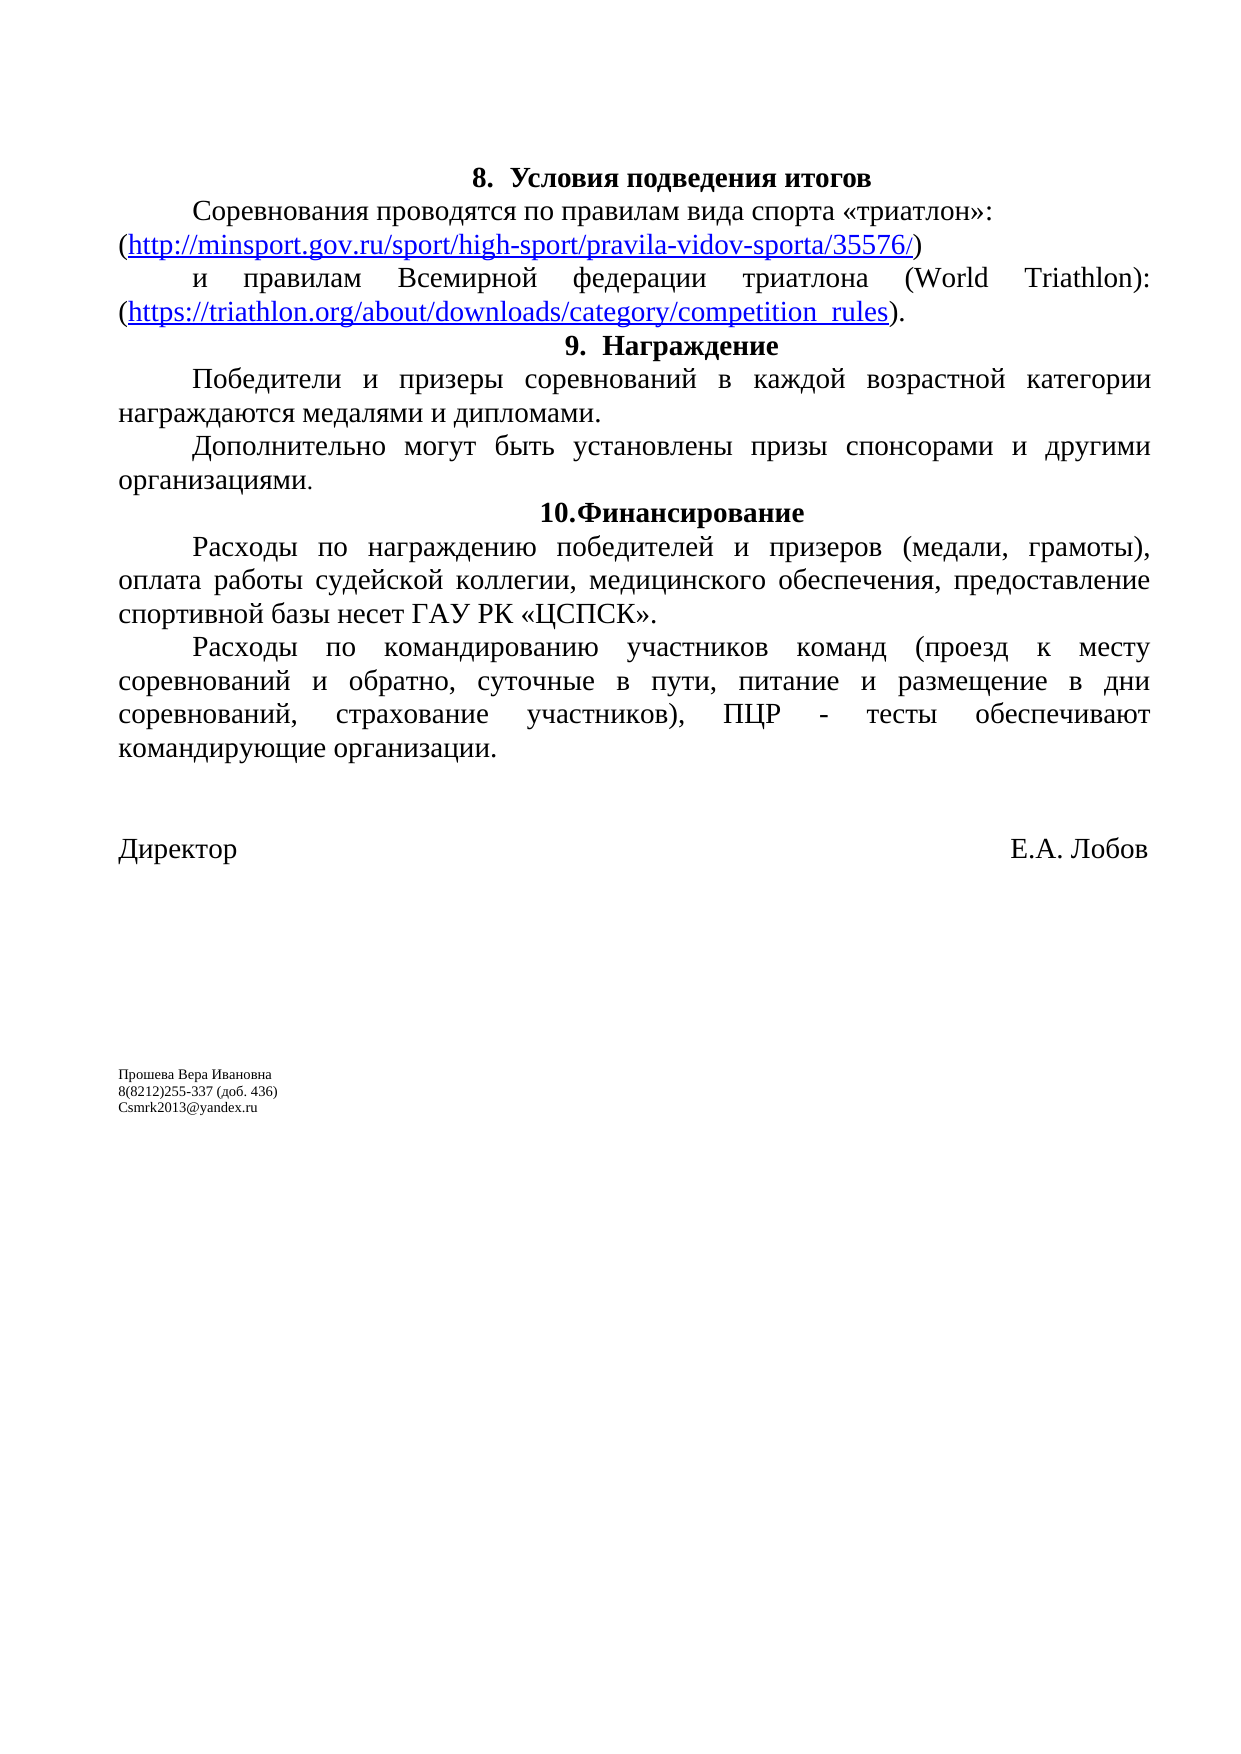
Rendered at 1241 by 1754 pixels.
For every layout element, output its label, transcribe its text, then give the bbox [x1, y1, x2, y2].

text Csmrk2013@yandex.ru [118, 1099, 1152, 1116]
text Прошева Вера Ивановна [118, 1066, 1152, 1082]
list Расходы по награждению победителей и призеров (медали, грамоты), оплата работы судейской коллегии, медицинского обеспечения, предоставление спортивной базы несет ГАУ РК «ЦСПСК». [118, 529, 1152, 629]
text Дополнительно могут быть установлены призы спонсорами и другими организациями. [118, 428, 1152, 495]
list Расходы по командированию участников команд (проезд к месту соревнований и обратно, суточные в пути, питание и размещение в дни соревнований, страхование участников), ПЦР - тесты обеспечивают командирующие организации. [118, 629, 1152, 764]
text 8(8212)255-337 (доб. 436) [118, 1082, 1152, 1099]
list и правилам Всемирной федерации триатлона (World Triathlon): (https://triathlon.org/about/downloads/category/competition_rules). [118, 261, 1152, 328]
text Директор Е.А. Лобов [118, 831, 1152, 864]
list Финансирование [192, 495, 1152, 529]
text Соревнования проводятся по правилам вида спорта «триатлон»: (http://minsport.gov.ru/sport/high-sport/pravila-vidov-sporta/35576/) [118, 193, 1168, 261]
list Условия подведения итогов [192, 160, 1152, 193]
text Победители и призеры соревнований в каждой возрастной категории награждаются медалями и дипломами. [118, 361, 1152, 428]
list Награждение [192, 328, 1152, 361]
